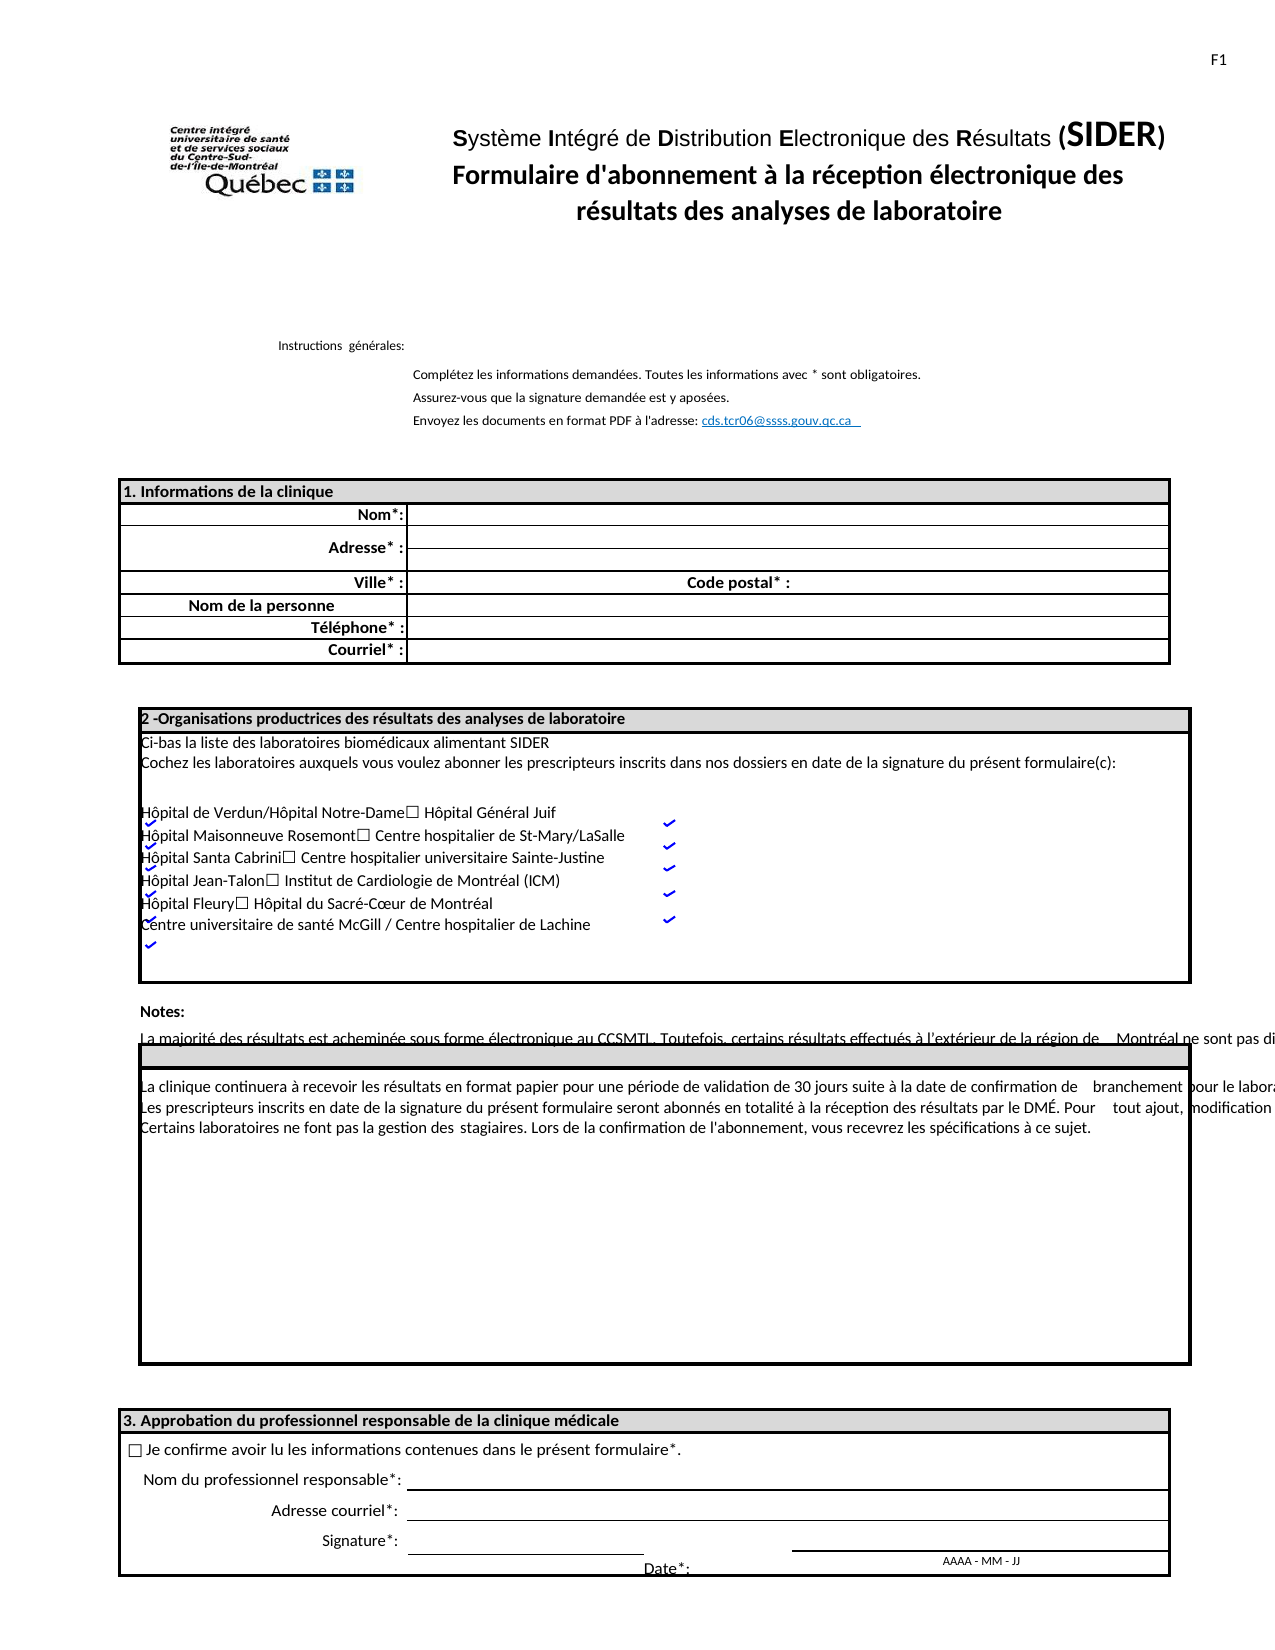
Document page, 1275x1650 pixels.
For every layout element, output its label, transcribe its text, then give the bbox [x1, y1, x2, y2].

text Envoyez les documents en format PDF à l'adresse: cds.tcr06@ssss.gouv.qc.ca [413, 412, 1239, 428]
table_cell [408, 595, 1168, 616]
picture [153, 111, 372, 207]
text Système Intégré de Distribution Electronique des Résultats (SIDER) [452, 110, 1239, 156]
table_cell Date*: [407, 1521, 792, 1573]
table_cell Courriel* : [121, 640, 406, 662]
table_cell Nom de la personne contact*: [121, 595, 406, 616]
table_cell AAAA - MM - JJ [792, 1552, 1168, 1573]
table_cell [408, 640, 1168, 662]
table_cell [408, 617, 1168, 638]
table_header 1. Informations de la clinique [121, 481, 1168, 502]
table_cell [407, 1491, 1168, 1519]
table_header 3. Approbation du professionnel responsable de la clinique médicale [121, 1411, 1168, 1431]
table_cell Adresse* : [121, 526, 406, 570]
table_cell [408, 549, 1168, 570]
table_cell [408, 505, 1168, 524]
table_cell Adresse courriel*: Signature*: [121, 1489, 407, 1573]
table_cell Je confirme avoir lu les informations contenues dans le présent formulaire*. Nom du professionnel responsable*: [121, 1434, 1168, 1489]
table_cell Code postal* : [408, 572, 1168, 593]
table_cell [792, 1521, 1168, 1550]
text Complétez les informations demandées. Toutes les informations avec * sont obligatoires. Assurez-vous que la signature demandée est y aposées. [413, 367, 922, 406]
text Instructions générales: [278, 337, 408, 354]
table_cell Ville* : [121, 572, 406, 593]
text F1 [110, 49, 1227, 70]
text Formulaire d'abonnement à la réception électronique des résultats des analyses de laboratoire [452, 157, 1131, 227]
table_cell [408, 526, 1168, 547]
table_cell Nom*: [121, 505, 406, 524]
table_cell Téléphone* : [121, 617, 406, 638]
